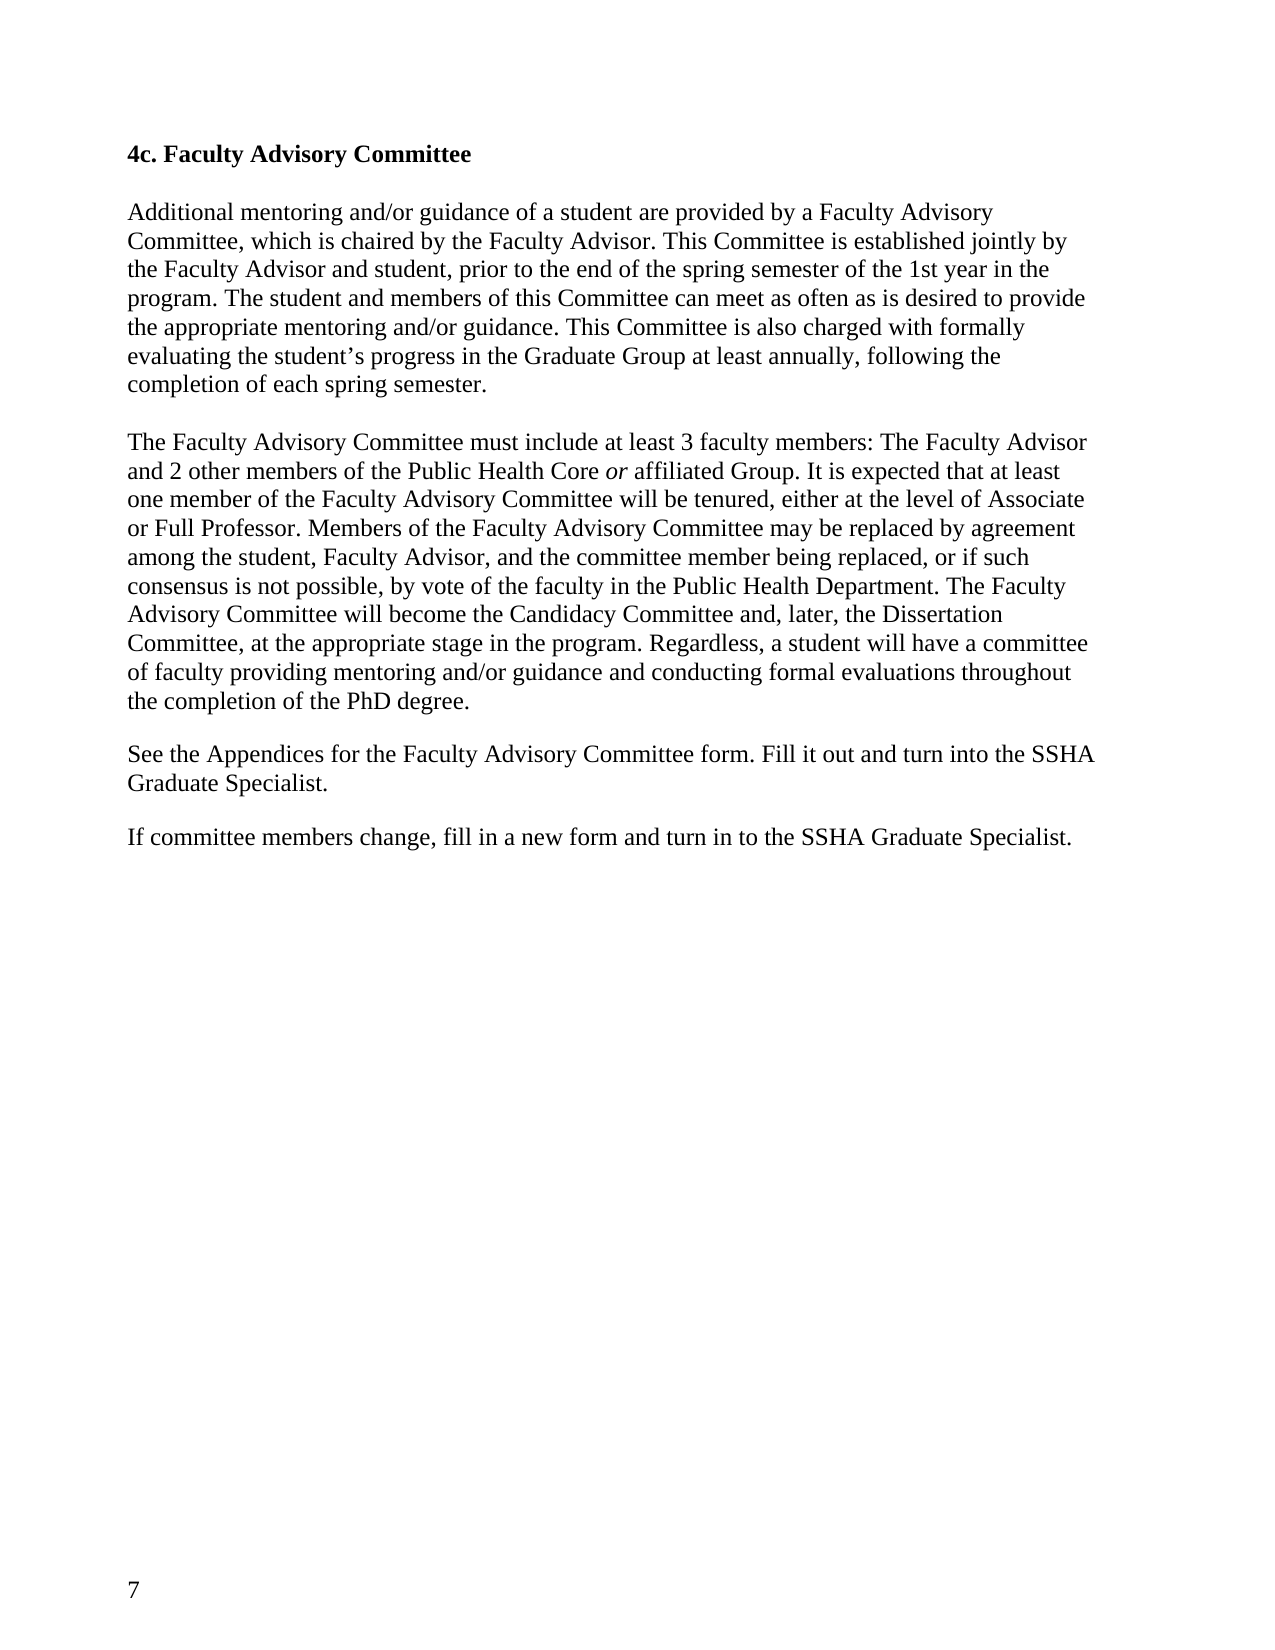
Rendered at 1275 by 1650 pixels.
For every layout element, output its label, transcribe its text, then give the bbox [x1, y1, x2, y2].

subtitle 4c. Faculty Advisory Committee [127, 139, 1098, 168]
text See the Appendices for the Faculty Advisory Committee form. Fill it out and turn into the SSHA Graduate Specialist. [127, 739, 1098, 797]
text Additional mentoring and/or guidance of a student are provided by a Faculty Advisory Committee, which is chaired by the Faculty Advisor. This Committee is established jointly by the Faculty Advisor and student, prior to the end of the spring semester of the 1st year in the program. The student and members of this Committee can meet as often as is desired to provide the appropriate mentoring and/or guidance. This Committee is also charged with formally evaluating the student’s progress in the Graduate Group at least annually, following the completion of each spring semester. [127, 197, 1098, 398]
text The Faculty Advisory Committee must include at least 3 faculty members: The Faculty Advisor and 2 other members of the Public Health Core or affiliated Group. It is expected that at least one member of the Faculty Advisory Committee will be tenured, either at the level of Associate or Full Professor. Members of the Faculty Advisory Committee may be replaced by agreement among the student, Faculty Advisor, and the committee member being replaced, or if such consensus is not possible, by vote of the faculty in the Public Health Department. The Faculty Advisory Committee will become the Candidacy Committee and, later, the Dissertation Committee, at the appropriate stage in the program. Regardless, a student will have a committee of faculty providing mentoring and/or guidance and conducting formal evaluations throughout the completion of the PhD degree. [127, 427, 1098, 714]
text If committee members change, fill in a new form and turn in to the SSHA Graduate Specialist. [127, 822, 1098, 851]
